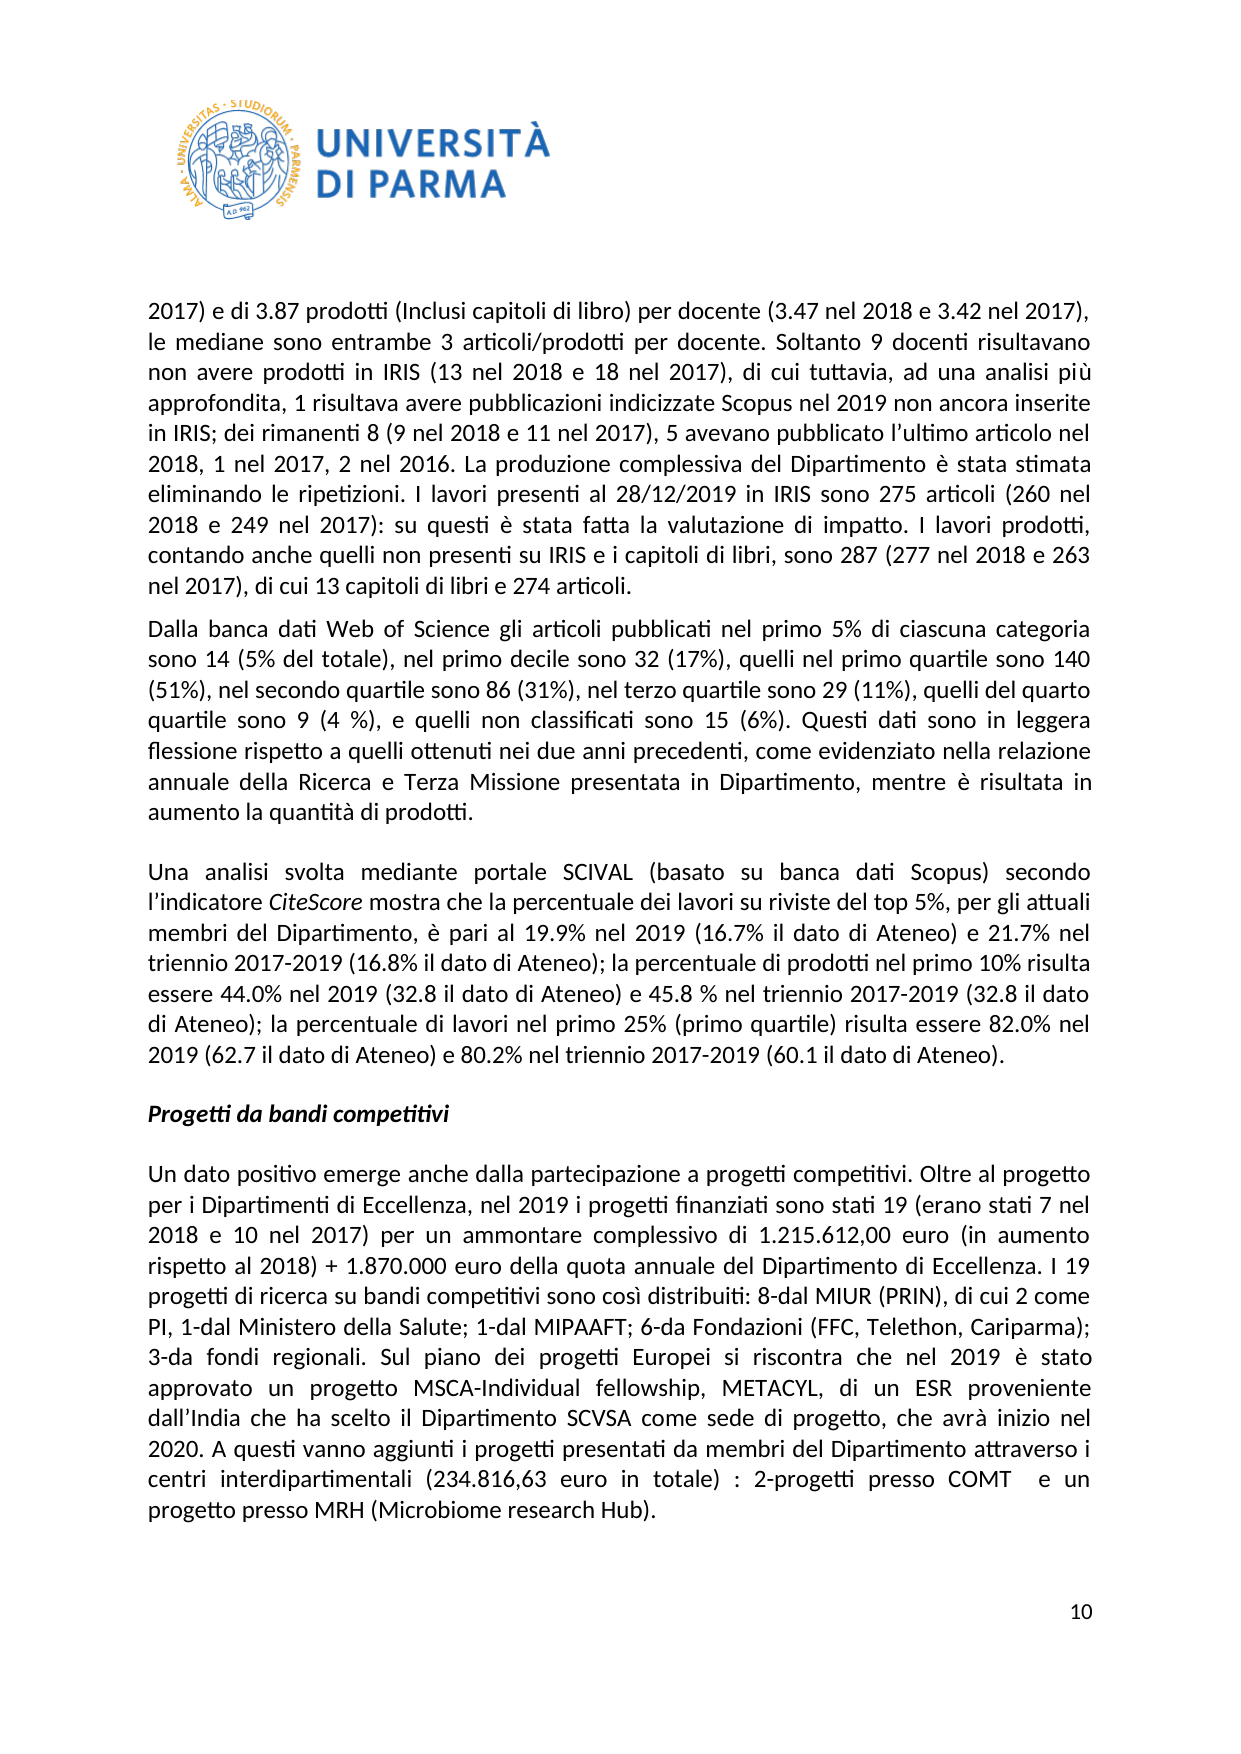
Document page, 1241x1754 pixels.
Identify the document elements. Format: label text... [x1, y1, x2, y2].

text Dalla banca dati Web of Science gli articoli pubblicati nel primo 5% di ciascuna categoria sono 14 (5% del totale), nel primo decile sono 32 (17%), quelli nel primo quartile sono 140 (51%), nel secondo quartile sono 86 (31%), nel terzo quartile sono 29 (11%), quelli del quarto quartile sono 9 (4 %), e quelli non classificati sono 15 (6%). Questi dati sono in leggera flessione rispetto a quelli ottenuti nei due anni precedenti, come evidenziato nella relazione annuale della Ricerca e Terza Missione presentata in Dipartimento, mentre è risultata in aumento la quantità di prodotti. [148, 613, 1092, 827]
text Una analisi svolta mediante portale SCIVAL (basato su banca dati Scopus) secondo l’indicatore CiteScore mostra che la percentuale dei lavori su riviste del top 5%, per gli attuali membri del Dipartimento, è pari al 19.9% nel 2019 (16.7% il dato di Ateneo) e 21.7% nel triennio 2017-2019 (16.8% il dato di Ateneo); la percentuale di prodotti nel primo 10% risulta essere 44.0% nel 2019 (32.8 il dato di Ateneo) e 45.8 % nel triennio 2017-2019 (32.8 il dato di Ateneo); la percentuale di lavori nel primo 25% (primo quartile) risulta essere 82.0% nel 2019 (62.7 il dato di Ateneo) e 80.2% nel triennio 2017-2019 (60.1 il dato di Ateneo). [148, 856, 1092, 1069]
text Progetti da bandi competitivi [148, 1099, 1092, 1129]
picture [177, 100, 650, 222]
text Un dato positivo emerge anche dalla partecipazione a progetti competitivi. Oltre al progetto per i Dipartimenti di Eccellenza, nel 2019 i progetti finanziati sono stati 19 (erano stati 7 nel 2018 e 10 nel 2017) per un ammontare complessivo di 1.215.612,00 euro (in aumento rispetto al 2018) + 1.870.000 euro della quota annuale del Dipartimento di Eccellenza. I 19 progetti di ricerca su bandi competitivi sono così distribuiti: 8-dal MIUR (PRIN), di cui 2 come PI, 1-dal Ministero della Salute; 1-dal MIPAAFT; 6-da Fondazioni (FFC, Telethon, Cariparma); 3-da fondi regionali. Sul piano dei progetti Europei si riscontra che nel 2019 è stato approvato un progetto MSCA-Individual fellowship, METACYL, di un ESR proveniente dall’India che ha scelto il Dipartimento SCVSA come sede di progetto, che avrà inizio nel 2020. A questi vanno aggiunti i progetti presentati da membri del Dipartimento attraverso i centri interdipartimentali (234.816,63 euro in totale) : 2-progetti presso COMT e un progetto presso MRH (Microbiome research Hub). [148, 1158, 1092, 1524]
